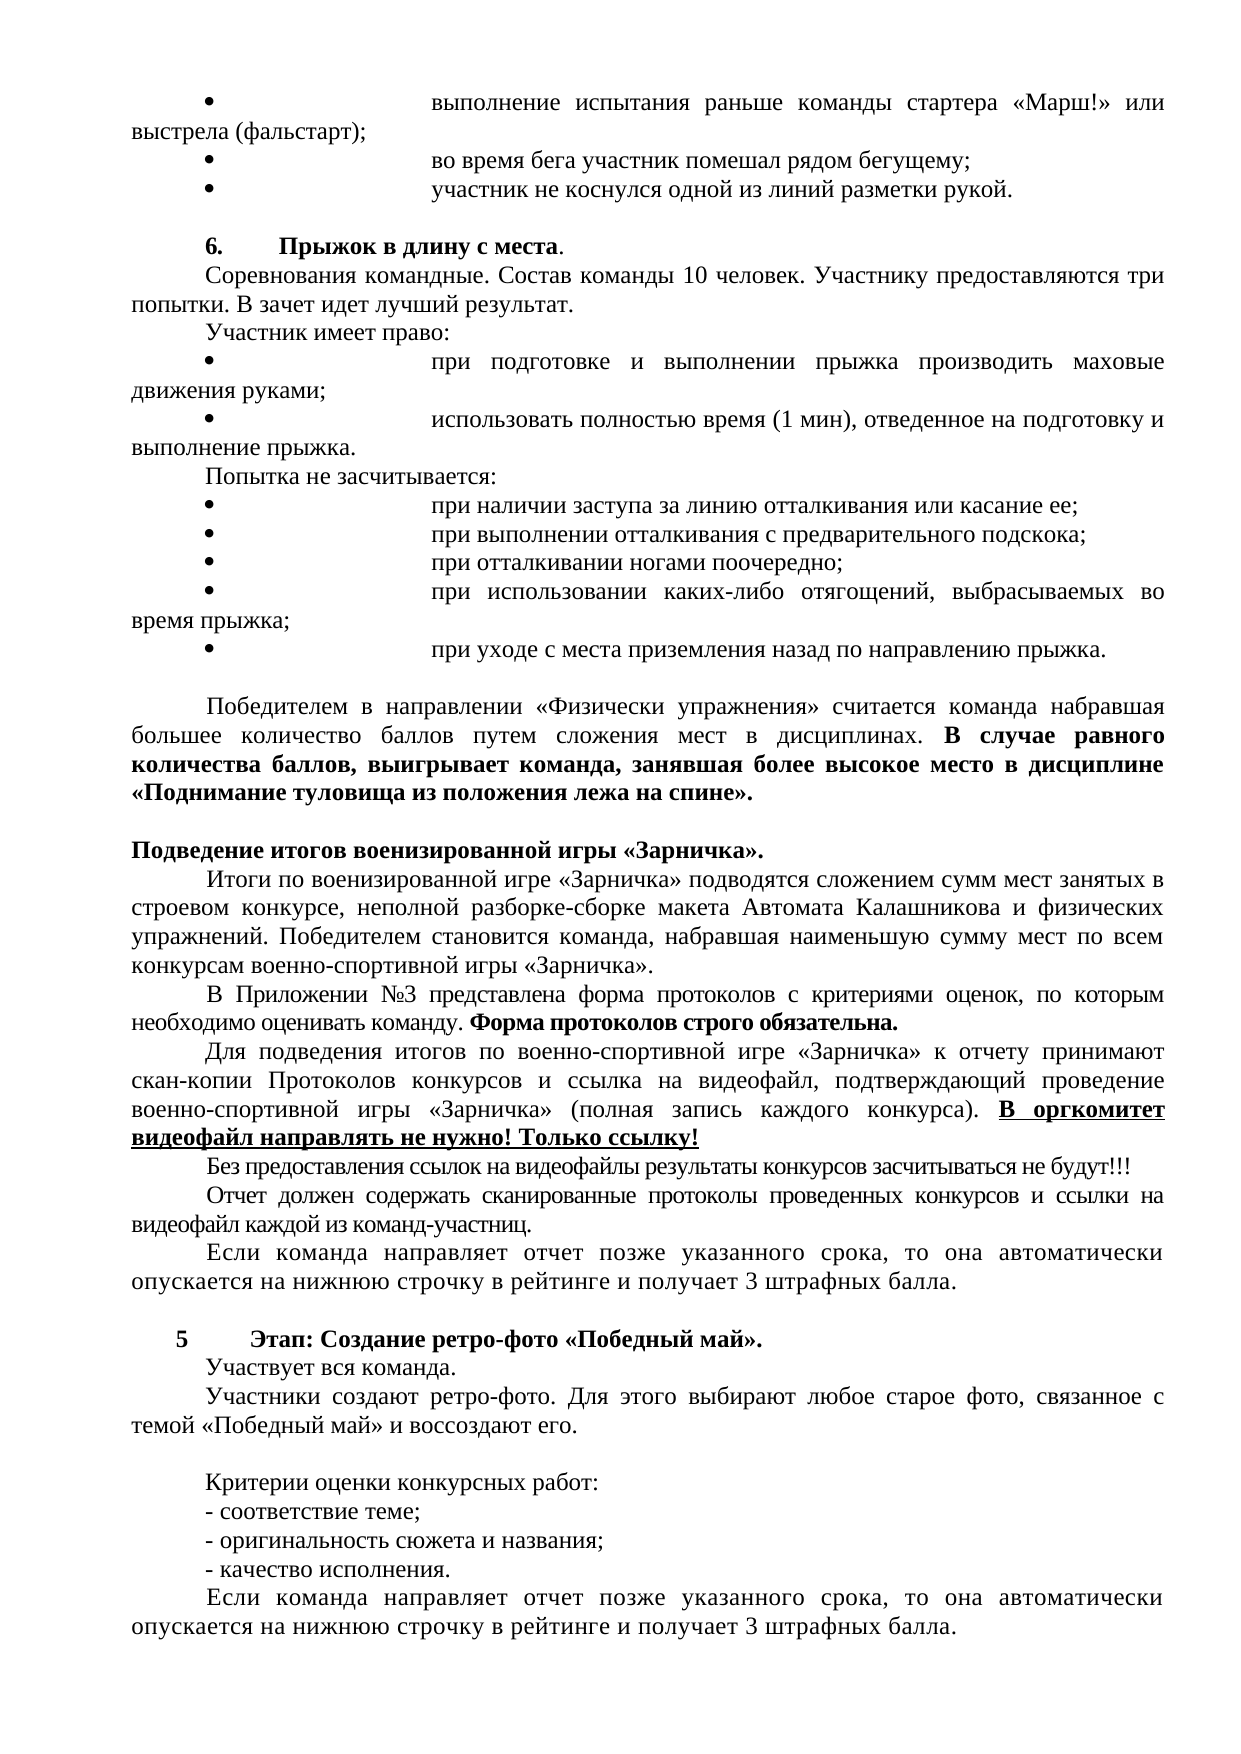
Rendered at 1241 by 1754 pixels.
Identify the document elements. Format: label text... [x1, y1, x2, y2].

list при использовании каких-либо отягощений, выбрасываемых во время прыжка; [131, 576, 1165, 634]
list при выполнении отталкивания с предварительного подскока; [131, 519, 1165, 547]
text Без предоставления ссылок на видеофайлы результаты конкурсов засчитываться не будут!!! [131, 1151, 1165, 1180]
text - качество исполнения. [131, 1554, 1165, 1582]
text Участник имеет право: [131, 317, 1165, 346]
text Критерии оценки конкурсных работ: [131, 1467, 1165, 1496]
text Отчет должен содержать сканированные протоколы проведенных конкурсов и ссылки на видеофайл каждой из команд-участниц. [131, 1180, 1165, 1237]
list участник не коснулся одной из линий разметки рукой. [131, 174, 1165, 202]
list при наличии заступа за линию отталкивания или касание ее; [131, 490, 1165, 519]
text Попытка не засчитывается: [131, 461, 1165, 490]
text - соответствие теме; [131, 1496, 1165, 1525]
list во время бега участник помешал рядом бегущему; [131, 145, 1165, 174]
list при отталкивании ногами поочередно; [131, 547, 1165, 576]
text Победителем в направлении «Физически упражнения» считается команда набравшая большее количество баллов путем сложения мест в дисциплинах. В случае равного количества баллов, выигрывает команда, занявшая более высокое место в дисциплине «Поднимание туловища из положения лежа на спине». [131, 691, 1165, 806]
list выполнение испытания раньше команды стартера «Марш!» или выстрела (фальстарт); [131, 87, 1165, 145]
text Если команда направляет отчет позже указанного срока, то она автоматически опускается на нижнюю строчку в рейтинге и получает 3 штрафных балла. [131, 1582, 1165, 1640]
text Подведение итогов военизированной игры «Зарничка». [131, 835, 1165, 864]
list использовать полностью время (1 мин), отведенное на подготовку и выполнение прыжка. [131, 404, 1165, 461]
text Участвует вся команда. [131, 1352, 1165, 1381]
list Прыжок в длину с места. [131, 231, 1165, 260]
list при уходе с места приземления назад по направлению прыжка. [131, 634, 1165, 662]
text Для подведения итогов по военно-спортивной игре «Зарничка» к отчету принимают скан-копии Протоколов конкурсов и ссылка на видеофайл, подтверждающий проведение военно-спортивной игры «Зарничка» (полная запись каждого конкурса). В оргкомитет видеофайл направлять не нужно! Только ссылку! [131, 1036, 1165, 1151]
list при подготовке и выполнении прыжка производить маховые движения руками; [131, 346, 1165, 404]
list 5 Этап: Создание ретро-фото «Победный май». [176, 1324, 1165, 1352]
text В Приложении №3 представлена форма протоколов с критериями оценок, по которым необходимо оценивать команду. Форма протоколов строго обязательна. [131, 979, 1165, 1036]
text Если команда направляет отчет позже указанного срока, то она автоматически опускается на нижнюю строчку в рейтинге и получает 3 штрафных балла. [131, 1237, 1165, 1295]
text - оригинальность сюжета и названия; [131, 1525, 1165, 1554]
list Соревнования командные. Состав команды 10 человек. Участнику предоставляются три попытки. В зачет идет лучший результат. [131, 260, 1165, 317]
text Итоги по военизированной игре «Зарничка» подводятся сложением сумм мест занятых в строевом конкурсе, неполной разборке-сборке макета Автомата Калашникова и физических упражнений. Победителем становится команда, набравшая наименьшую сумму мест по всем конкурсам военно-спортивной игры «Зарничка». [131, 864, 1165, 979]
text Участники создают ретро-фото. Для этого выбирают любое старое фото, связанное с темой «Победный май» и воссоздают его. [131, 1381, 1165, 1439]
